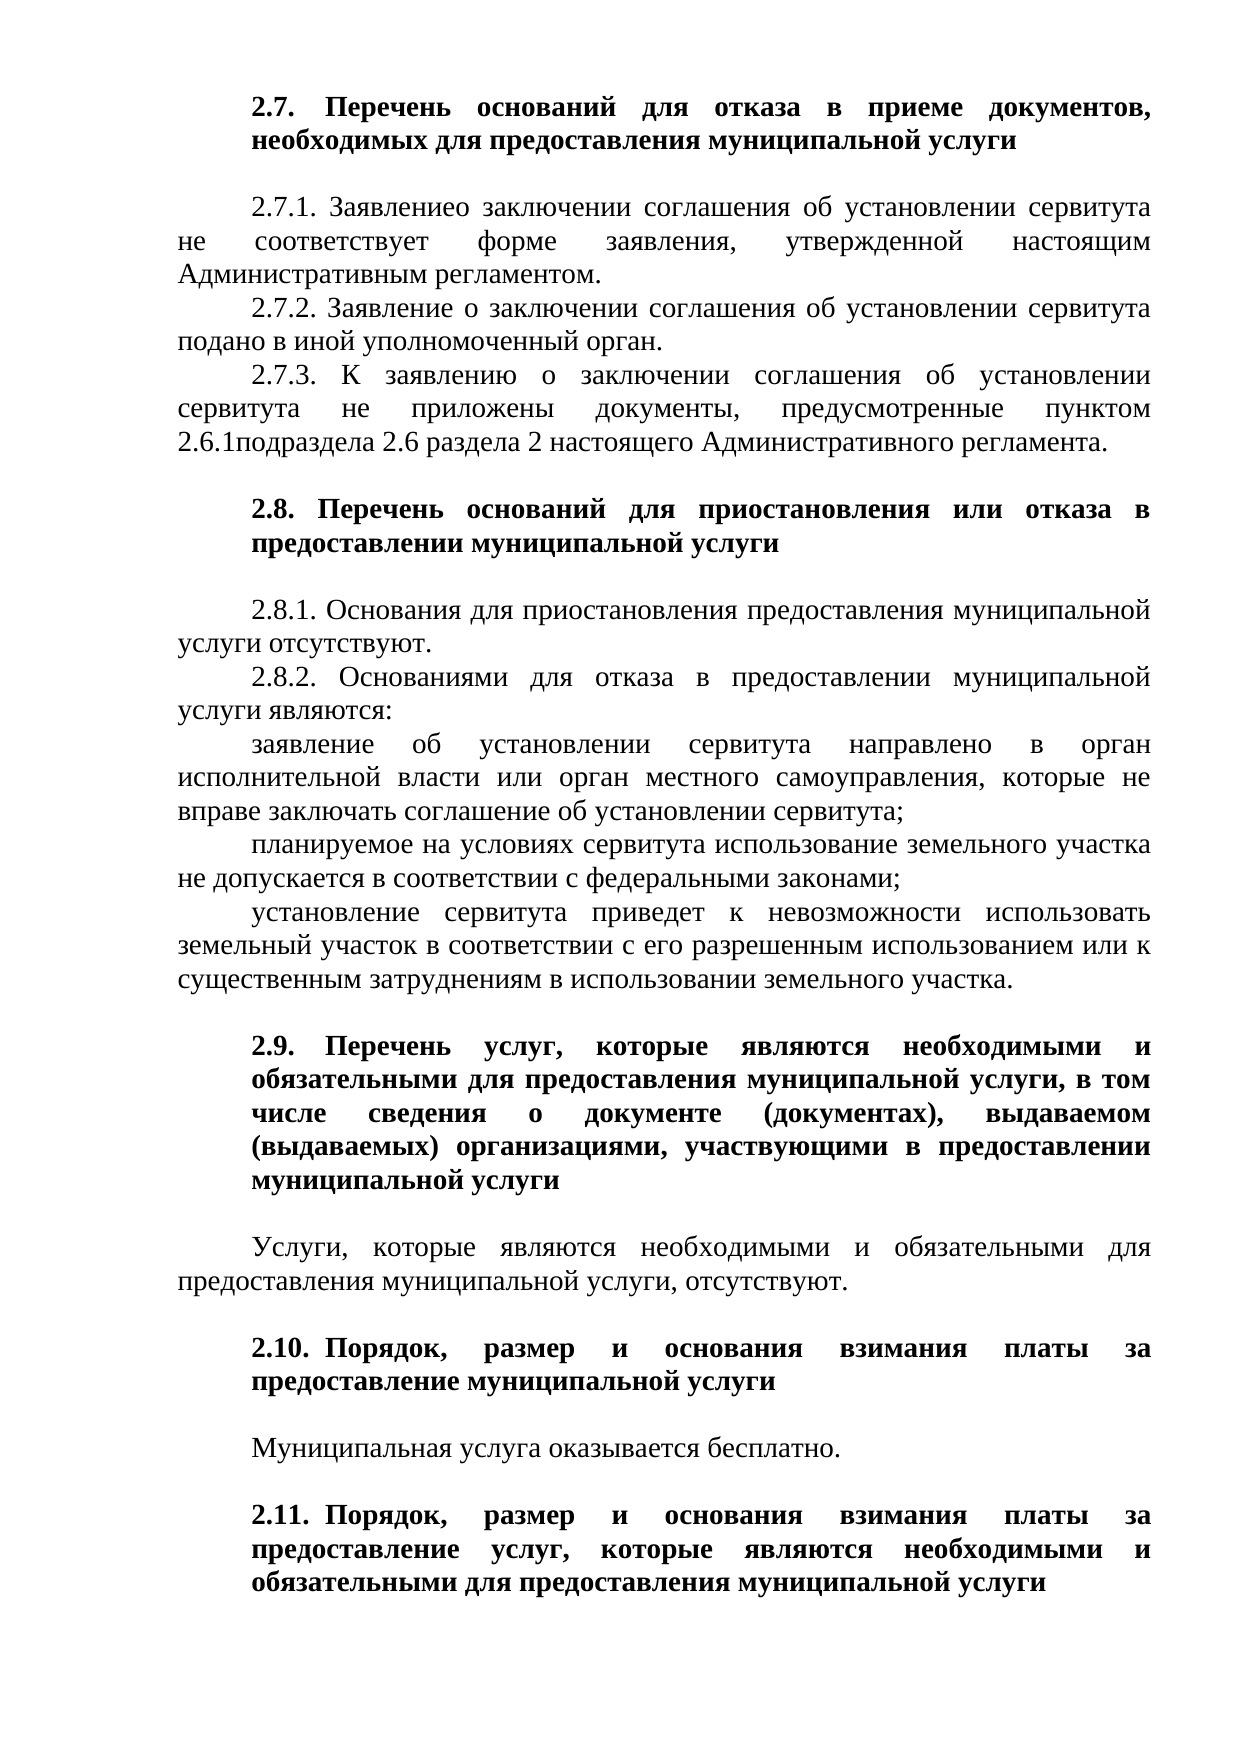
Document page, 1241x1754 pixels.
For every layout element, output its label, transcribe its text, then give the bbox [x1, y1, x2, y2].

text 2.7.1. Заявлениео заключении соглашения об установлении сервитута не соответствует форме заявления, утвержденной настоящим Административным регламентом. [177, 189, 1152, 290]
text 2.11. Порядок, размер и основания взимания платы за предоставление услуг, которые являются необходимыми и обязательными для предоставления муниципальной услуги [251, 1497, 1152, 1598]
text 2.7.3. К заявлению о заключении соглашения об установлении сервитута не приложены документы, предусмотренные пунктом 2.6.1подраздела 2.6 раздела 2 настоящего Административного регламента. [177, 357, 1152, 458]
text установление сервитута приведет к невозможности использовать земельный участок в соответствии с его разрешенным использованием или к существенным затруднениям в использовании земельного участка. [177, 894, 1152, 994]
text 2.8.2. Основаниями для отказа в предоставлении муниципальной услуги являются: [177, 659, 1152, 726]
text 2.7.2. Заявление о заключении соглашения об установлении сервитута подано в иной уполномоченный орган. [177, 290, 1152, 357]
text планируемое на условиях сервитута использование земельного участка не допускается в соответствии с федеральными законами; [177, 827, 1152, 894]
text Муниципальная услуга оказывается бесплатно. [177, 1430, 1152, 1464]
text Услуги, которые являются необходимыми и обязательными для предоставления муниципальной услуги, отсутствуют. [177, 1229, 1152, 1296]
text 2.10. Порядок, размер и основания взимания платы за предоставление муниципальной услуги [251, 1330, 1152, 1397]
text 2.7. Перечень оснований для отказа в приеме документов, необходимых для предоставления муниципальной услуги [251, 89, 1152, 156]
text заявление об установлении сервитута направлено в орган исполнительной власти или орган местного самоуправления, которые не вправе заключать соглашение об установлении сервитута; [177, 726, 1152, 827]
text 2.8.1. Основания для приостановления предоставления муниципальной услуги отсутствуют. [177, 592, 1152, 659]
text 2.8. Перечень оснований для приостановления или отказа в предоставлении муниципальной услуги [251, 491, 1152, 558]
text 2.9. Перечень услуг, которые являются необходимыми и обязательными для предоставления муниципальной услуги, в том числе сведения о документе (документах), выдаваемом (выдаваемых) организациями, участвующими в предоставлении муниципальной услуги [251, 1028, 1152, 1196]
